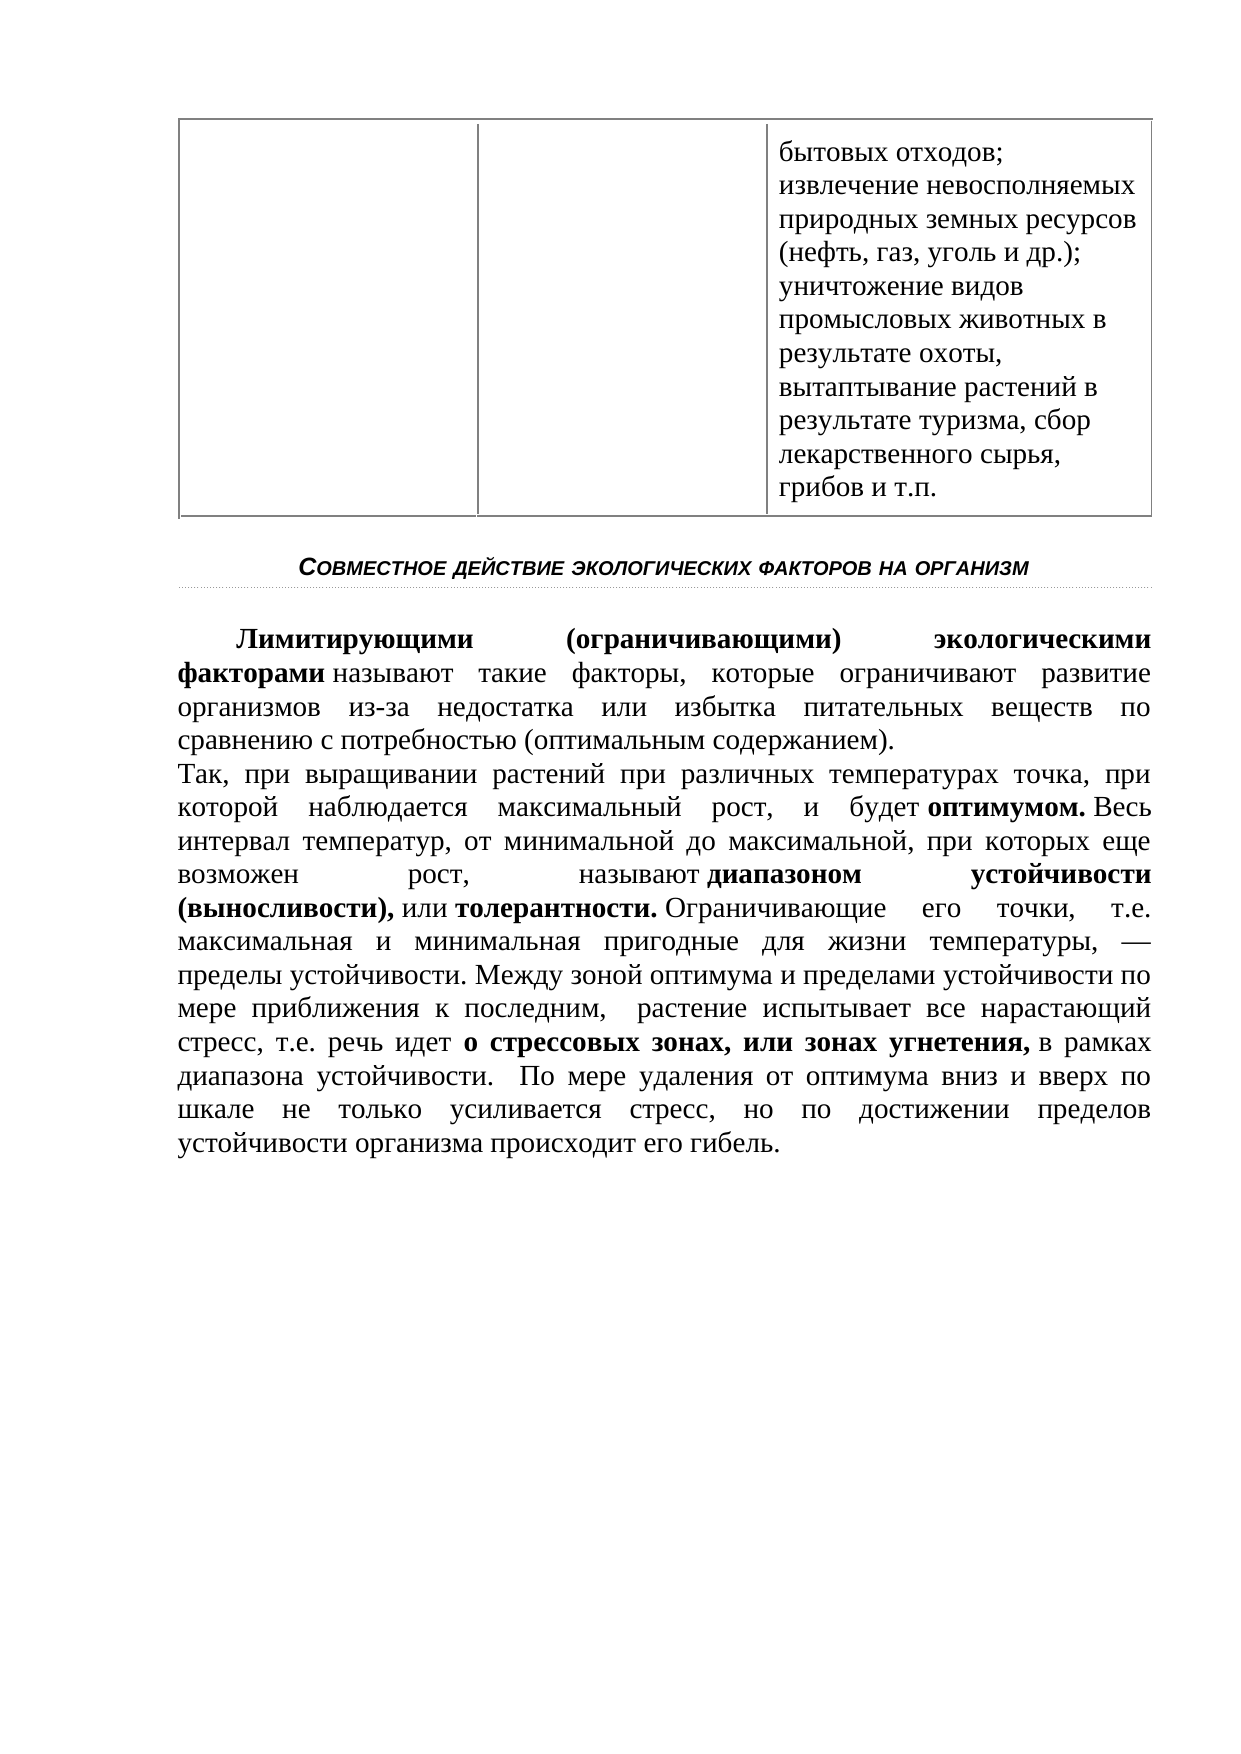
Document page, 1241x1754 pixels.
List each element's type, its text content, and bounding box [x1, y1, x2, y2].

text Лимитирующими (ограничивающими) экологическими факторами называют такие факторы, которые ограничивают развитие организмов из-за недостатка или избытка питательных веществ по сравнению с потребностью (оптимальным содержанием). [177, 622, 1152, 756]
text Так, при выращивании растений при различных температурах точка, при которой наблюдается максимальный рост, и будет оптимумом. Весь интервал температур, от минимальной до максимальной, при которых еще возможен рост, называют диапазоном устойчивости (выносливости), или толерантности. Ограничивающие его точки, т.е. максимальная и минимальная пригодные для жизни температуры, — пределы устойчивости. Между зоной оптимума и пределами устойчивости по мере приближения к последним, растение испытывает все нарастающий стресс, т.е. речь идет о стрессовых зонах, или зонах угнетения, в рамках диапазона устойчивости. По мере удаления от оптимума вниз и вверх по шкале не только усиливается стресс, но по достижении пределов устойчивости организма происходит его гибель. [177, 756, 1152, 1158]
text Совместное действие экологических факторов на организм [177, 552, 1152, 588]
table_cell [477, 122, 766, 515]
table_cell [766, 122, 1151, 515]
